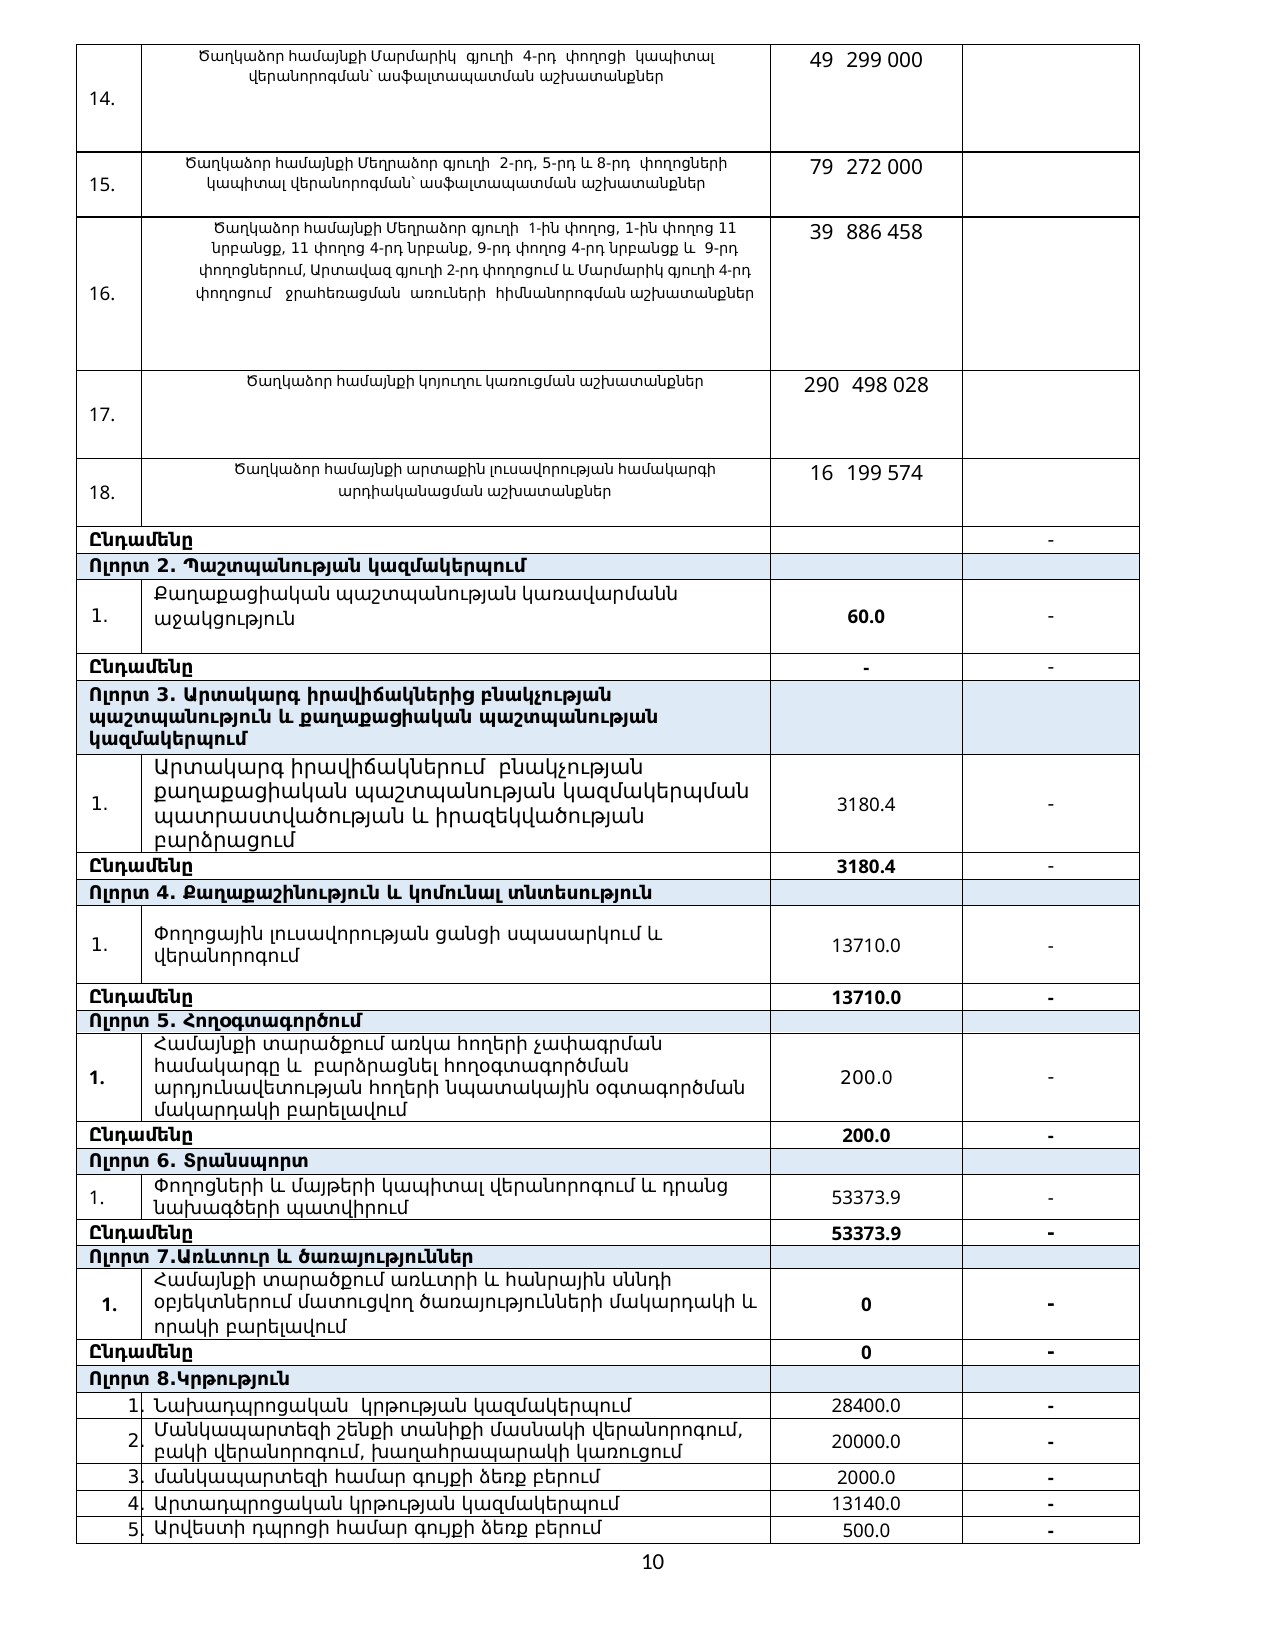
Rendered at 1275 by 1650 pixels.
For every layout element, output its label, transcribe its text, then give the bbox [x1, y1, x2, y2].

table_cell [77, 1393, 141, 1418]
table_cell 13140.0 [771, 1491, 962, 1516]
table_cell - [963, 755, 1139, 852]
table_cell 0 [771, 1269, 962, 1339]
table_cell - [963, 580, 1139, 653]
table_cell Ծաղկաձոր համայնքի Մարմարիկ գյուղի 4-րդ փողոցի կապիտալ վերանորոգման՝ ասֆալտապատման աշխատանքներ [142, 45, 770, 151]
table_cell 20000.0 [771, 1419, 962, 1463]
table_cell Ընդամենը [77, 654, 770, 679]
table_cell [77, 1419, 141, 1463]
table_cell [963, 459, 1139, 526]
table_cell 1. [77, 1175, 141, 1219]
table_cell [77, 1517, 141, 1543]
table_cell [77, 906, 141, 983]
table_cell Քաղաքացիական պաշտպանության կառավարմանն աջակցություն [142, 580, 770, 653]
table_cell Ոլորտ 8.Կրթություն [77, 1366, 770, 1392]
table_cell Ոլորտ 4. Քաղաքաշինություն և կոմունալ տնտեսություն [77, 880, 770, 905]
table_cell Արտակարգ իրավիճակներում բնակչության քաղաքացիական պաշտպանության կազմակերպման պատրաստվածության և իրազեկվածության բարձրացում [142, 755, 770, 852]
table_cell [963, 153, 1139, 216]
table_cell Ծաղկաձոր համայնքի կոյուղու կառուցման աշխատանքներ [142, 371, 770, 457]
table_cell 1. [77, 1034, 141, 1121]
table_cell 13710.0 [771, 984, 962, 1009]
table_cell Ծաղկաձոր համայնքի արտաքին լուսավորության համակարգի արդիականացման աշխատանքներ [142, 459, 770, 526]
table_cell [77, 1491, 141, 1516]
table_cell [771, 554, 962, 579]
table_cell Ծաղկաձոր համայնքի Մեղրաձոր գյուղի 2-րդ, 5-րդ և 8-րդ փողոցների կապիտալ վերանորոգման՝ ասֆալտապատման աշխատանքներ [142, 153, 770, 216]
table_cell 39 886 458 [771, 218, 962, 369]
table_cell 1. [77, 1269, 141, 1339]
table_cell - [963, 1517, 1139, 1543]
table_cell - [771, 654, 962, 679]
table_cell Ընդամենը [77, 527, 770, 552]
table_cell 28400.0 [771, 1393, 962, 1418]
table_cell - [963, 1220, 1139, 1245]
table_cell Ընդամենը [77, 853, 770, 879]
table_cell [77, 1464, 141, 1490]
table_cell Մանկապարտեզի շենքի տանիքի մասնակի վերանորոգում, բակի վերանորոգում, խաղահրապարակի կառուցում [142, 1419, 770, 1463]
table_cell 200.0 [771, 1034, 962, 1121]
table_cell - [963, 654, 1139, 679]
table_cell Ընդամենը [77, 984, 770, 1009]
table_cell Նախադպրոցական կրթության կազմակերպում [142, 1393, 770, 1418]
table_cell [963, 218, 1139, 369]
table_cell Ոլորտ 5. Հողօգտագործում [77, 1011, 770, 1032]
table_cell Ընդամենը [77, 1122, 770, 1147]
table_cell 53373.9 [771, 1175, 962, 1219]
table_cell - [963, 1340, 1139, 1365]
table_cell Ոլորտ 7.Առևտուր և ծառայություններ [77, 1246, 770, 1268]
table_cell 79 272 000 [771, 153, 962, 216]
table_cell [963, 681, 1139, 754]
table_cell 13710.0 [771, 906, 962, 983]
table_cell 49 299 000 [771, 45, 962, 151]
table_cell Ընդամենը [77, 1340, 770, 1365]
table_cell [77, 580, 141, 653]
table_cell - [963, 1464, 1139, 1490]
table_cell 16. [77, 218, 141, 369]
table_cell Փողոցների և մայթերի կապիտալ վերանորոգում և դրանց նախագծերի պատվիրում [142, 1175, 770, 1219]
table_cell Համայնքի տարածքում առևտրի և հանրային սննդի օբյեկտներում մատուցվող ծառայությունների մակարդակի և որակի բարելավում [142, 1269, 770, 1339]
table_cell մանկապարտեզի համար գույքի ձեռք բերում [142, 1464, 770, 1490]
table_cell [963, 1149, 1139, 1174]
table_cell - [963, 906, 1139, 983]
table_cell Ոլորտ 3. Արտակարգ իրավիճակներից բնակչության պաշտպանություն և քաղաքացիական պաշտպանության կազմակերպում [77, 681, 770, 754]
table_cell Արտադպրոցական կրթության կազմակերպում [142, 1491, 770, 1516]
table_cell - [963, 1269, 1139, 1339]
table_cell - [963, 1393, 1139, 1418]
table_cell [771, 527, 962, 552]
table_cell 200.0 [771, 1122, 962, 1147]
table_cell 0 [771, 1340, 962, 1365]
table_cell - [963, 1175, 1139, 1219]
table_cell 500.0 [771, 1517, 962, 1543]
table_cell [771, 1366, 962, 1392]
table_cell [963, 554, 1139, 579]
table_cell 17. [77, 371, 141, 457]
table_cell [77, 755, 141, 852]
table_cell 18. [77, 459, 141, 526]
table_cell [771, 880, 962, 905]
table_cell 14. [77, 45, 141, 151]
table_cell - [963, 1491, 1139, 1516]
table_cell Ոլորտ 2. Պաշտպանության կազմակերպում [77, 554, 770, 579]
table_cell - [963, 527, 1139, 552]
table_cell [771, 1149, 962, 1174]
table_cell - [963, 1122, 1139, 1147]
table_cell [963, 880, 1139, 905]
table_cell - [963, 984, 1139, 1009]
table_cell Համայնքի տարածքում առկա հողերի չափագրման համակարգը և բարձրացնել հողօգտագործման արդյունավետության հողերի նպատակային օգտագործման մակարդակի բարելավում [142, 1034, 770, 1121]
table_cell Ընդամենը [77, 1220, 770, 1245]
table_cell Փողոցային լուսավորության ցանցի սպասարկում և վերանորոգում [142, 906, 770, 983]
table_cell 16 199 574 [771, 459, 962, 526]
table_cell Ծաղկաձոր համայնքի Մեղրաձոր գյուղի 1-ին փողոց, 1-ին փողոց 11 նրբանցք, 11 փողոց 4-րդ նրբանք, 9-րդ փողոց 4-րդ նրբանցք և 9-րդ փողոցներում, Արտավազ գյուղի 2-րդ փողոցում և Մարմարիկ գյուղի 4-րդ փողոցում ջրահեռացման առուների հիմնանորոգման աշխատանքներ [142, 218, 770, 369]
table_cell 15. [77, 153, 141, 216]
table_cell 53373.9 [771, 1220, 962, 1245]
table_cell - [963, 1419, 1139, 1463]
table_cell [963, 371, 1139, 457]
table_cell [963, 1011, 1139, 1032]
table_cell - [963, 853, 1139, 879]
table_cell [771, 1011, 962, 1032]
table_cell [771, 1246, 962, 1268]
table_cell 3180.4 [771, 755, 962, 852]
table_cell 60.0 [771, 580, 962, 653]
table_cell Արվեստի դպրոցի համար գույքի ձեռք բերում [142, 1517, 770, 1543]
table_cell [771, 681, 962, 754]
table_cell Ոլորտ 6. Տրանսպորտ [77, 1149, 770, 1174]
table_cell 290 498 028 [771, 371, 962, 457]
table_cell 2000.0 [771, 1464, 962, 1490]
table_cell [963, 1366, 1139, 1392]
table_cell [963, 1246, 1139, 1268]
table_cell 3180.4 [771, 853, 962, 879]
table_cell [963, 45, 1139, 151]
table_cell - [963, 1034, 1139, 1121]
